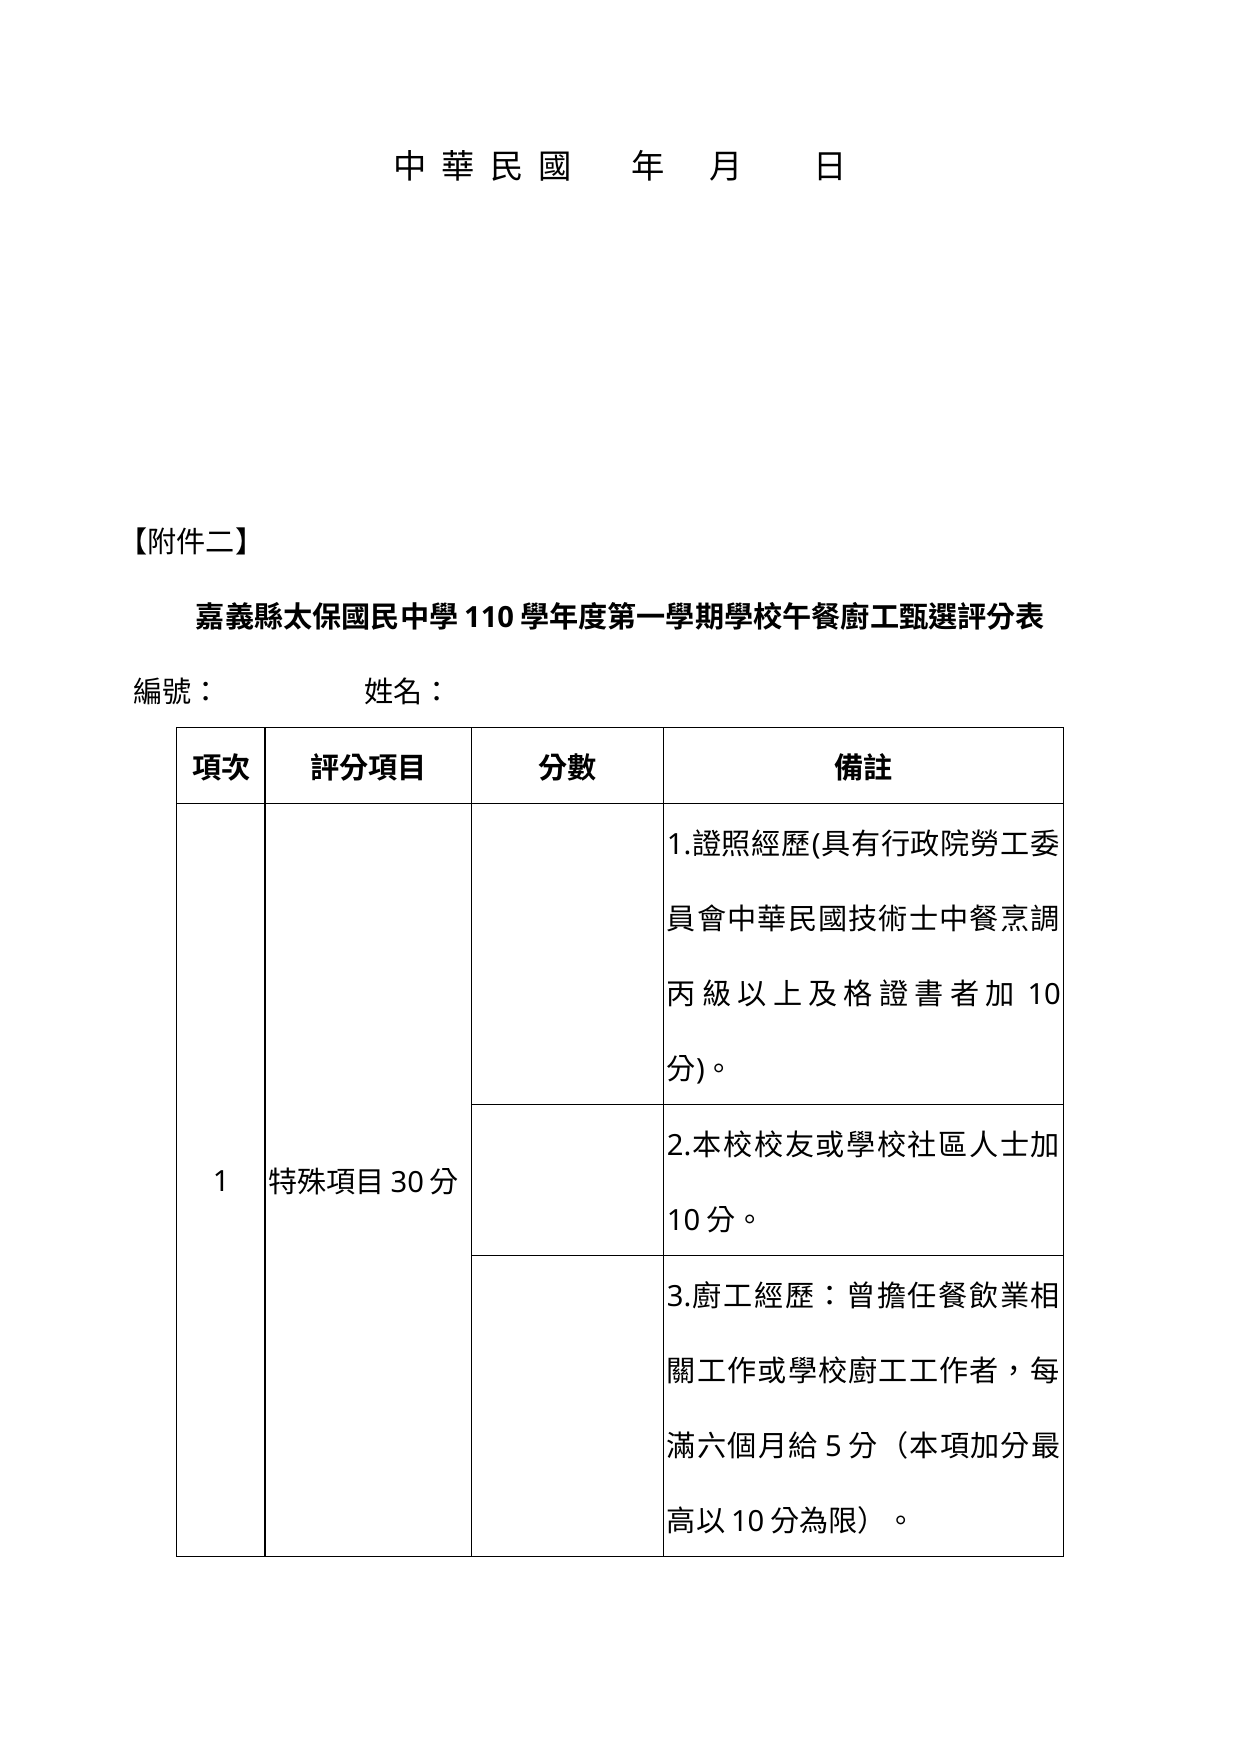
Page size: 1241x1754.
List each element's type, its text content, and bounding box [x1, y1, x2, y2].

table_cell 特殊項目30分 [266, 804, 471, 1556]
table_header 項次 [177, 728, 264, 803]
table_cell [472, 804, 663, 1104]
table_header 評分項目 [266, 728, 471, 803]
table_header 分數 [472, 728, 663, 803]
text 【附件二】 [118, 502, 1122, 577]
table_cell 1 [177, 804, 264, 1556]
table_header 備註 [664, 728, 1063, 803]
table_cell [472, 1256, 663, 1556]
table_cell 2.本校校友或學校社區人士加10分。 [664, 1105, 1063, 1255]
table_cell 3.廚工經歷：曾擔任餐飲業相關工作或學校廚工工作者，每滿六個月給5分（本項加分最高以10分為限）。 [664, 1256, 1063, 1556]
text 編號： 姓名： [118, 652, 1122, 727]
table_cell [472, 1105, 663, 1255]
table_cell 1.證照經歷(具有行政院勞工委員會中華民國技術士中餐烹調丙級以上及格證書者加10分)。 [664, 804, 1063, 1104]
text 嘉義縣太保國民中學110學年度第一學期學校午餐廚工甄選評分表 [118, 577, 1122, 652]
text 中 華 民 國 年 月 日 [118, 127, 1122, 202]
